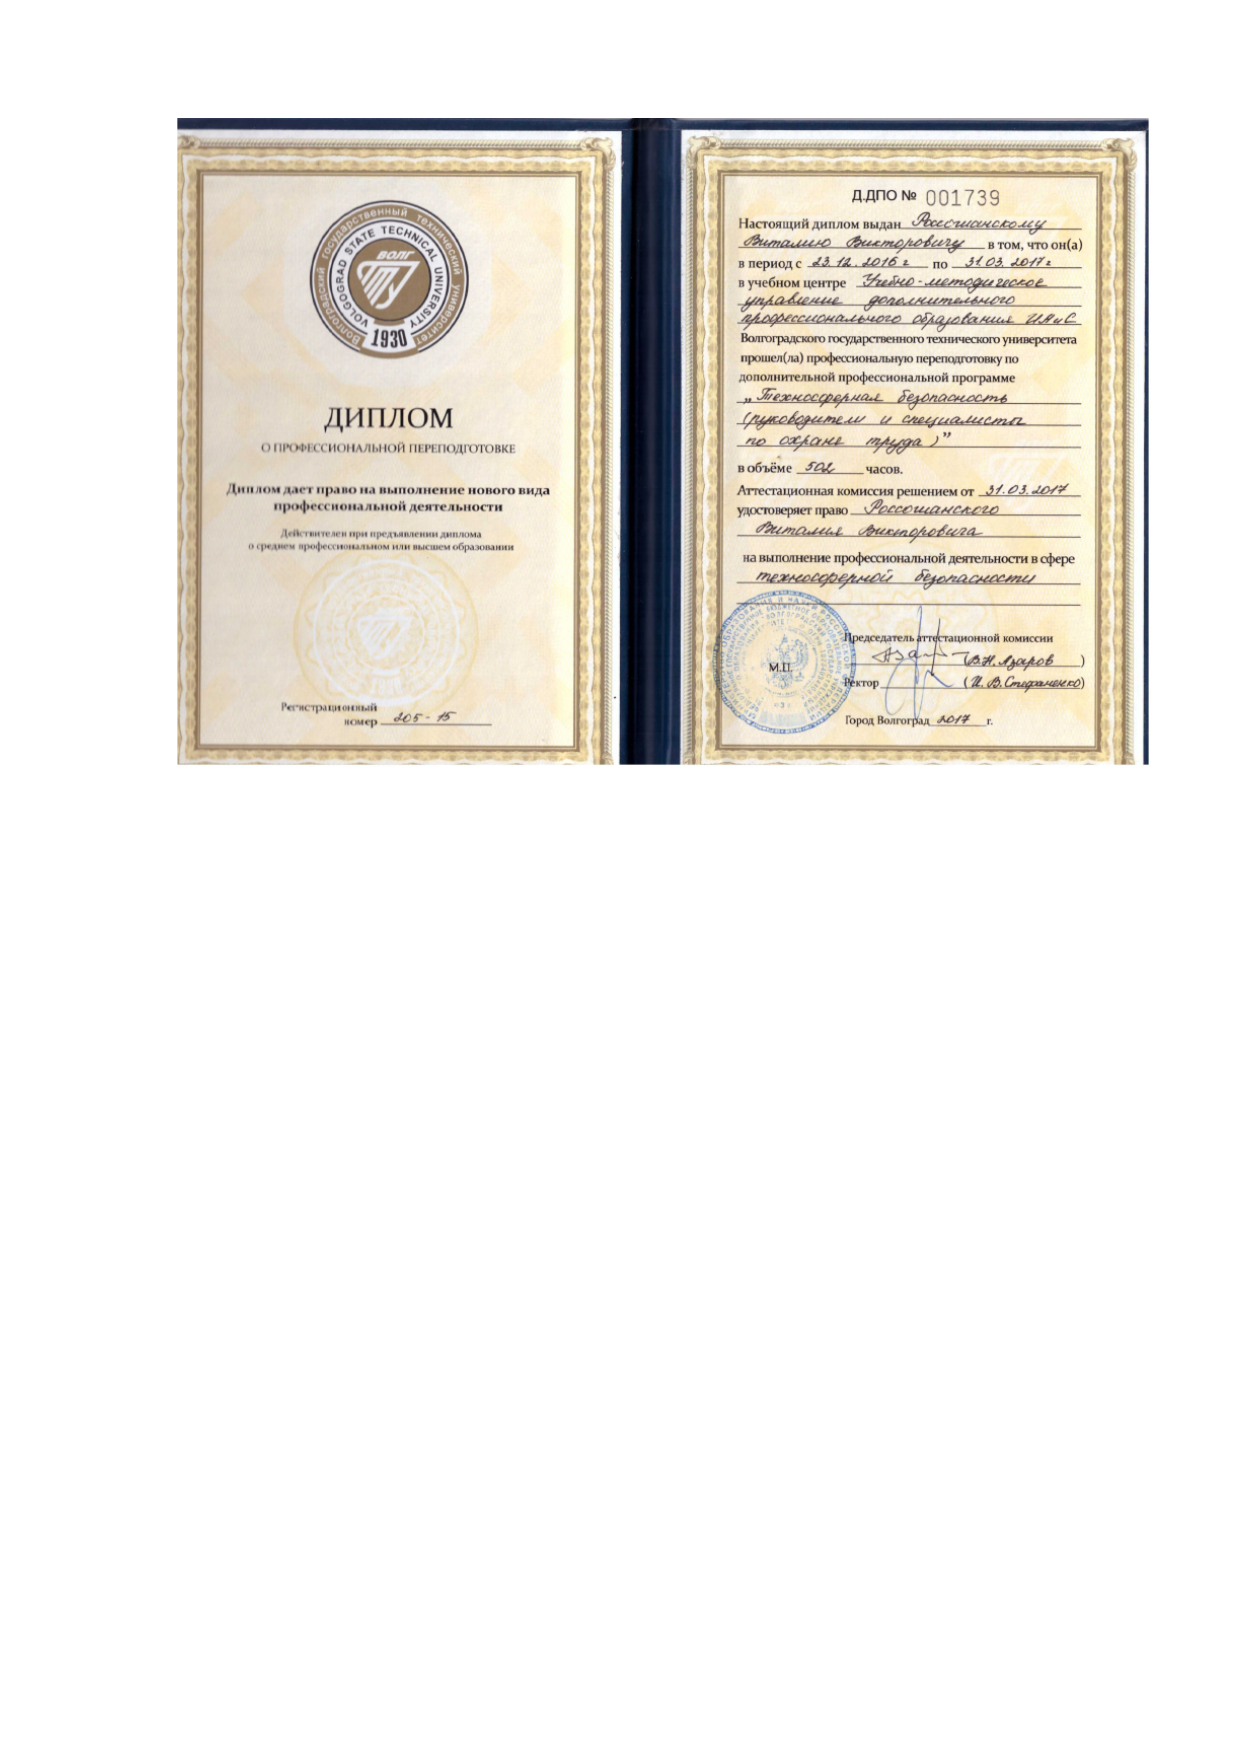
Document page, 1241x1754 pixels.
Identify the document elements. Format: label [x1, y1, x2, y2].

picture [177, 118, 1152, 767]
